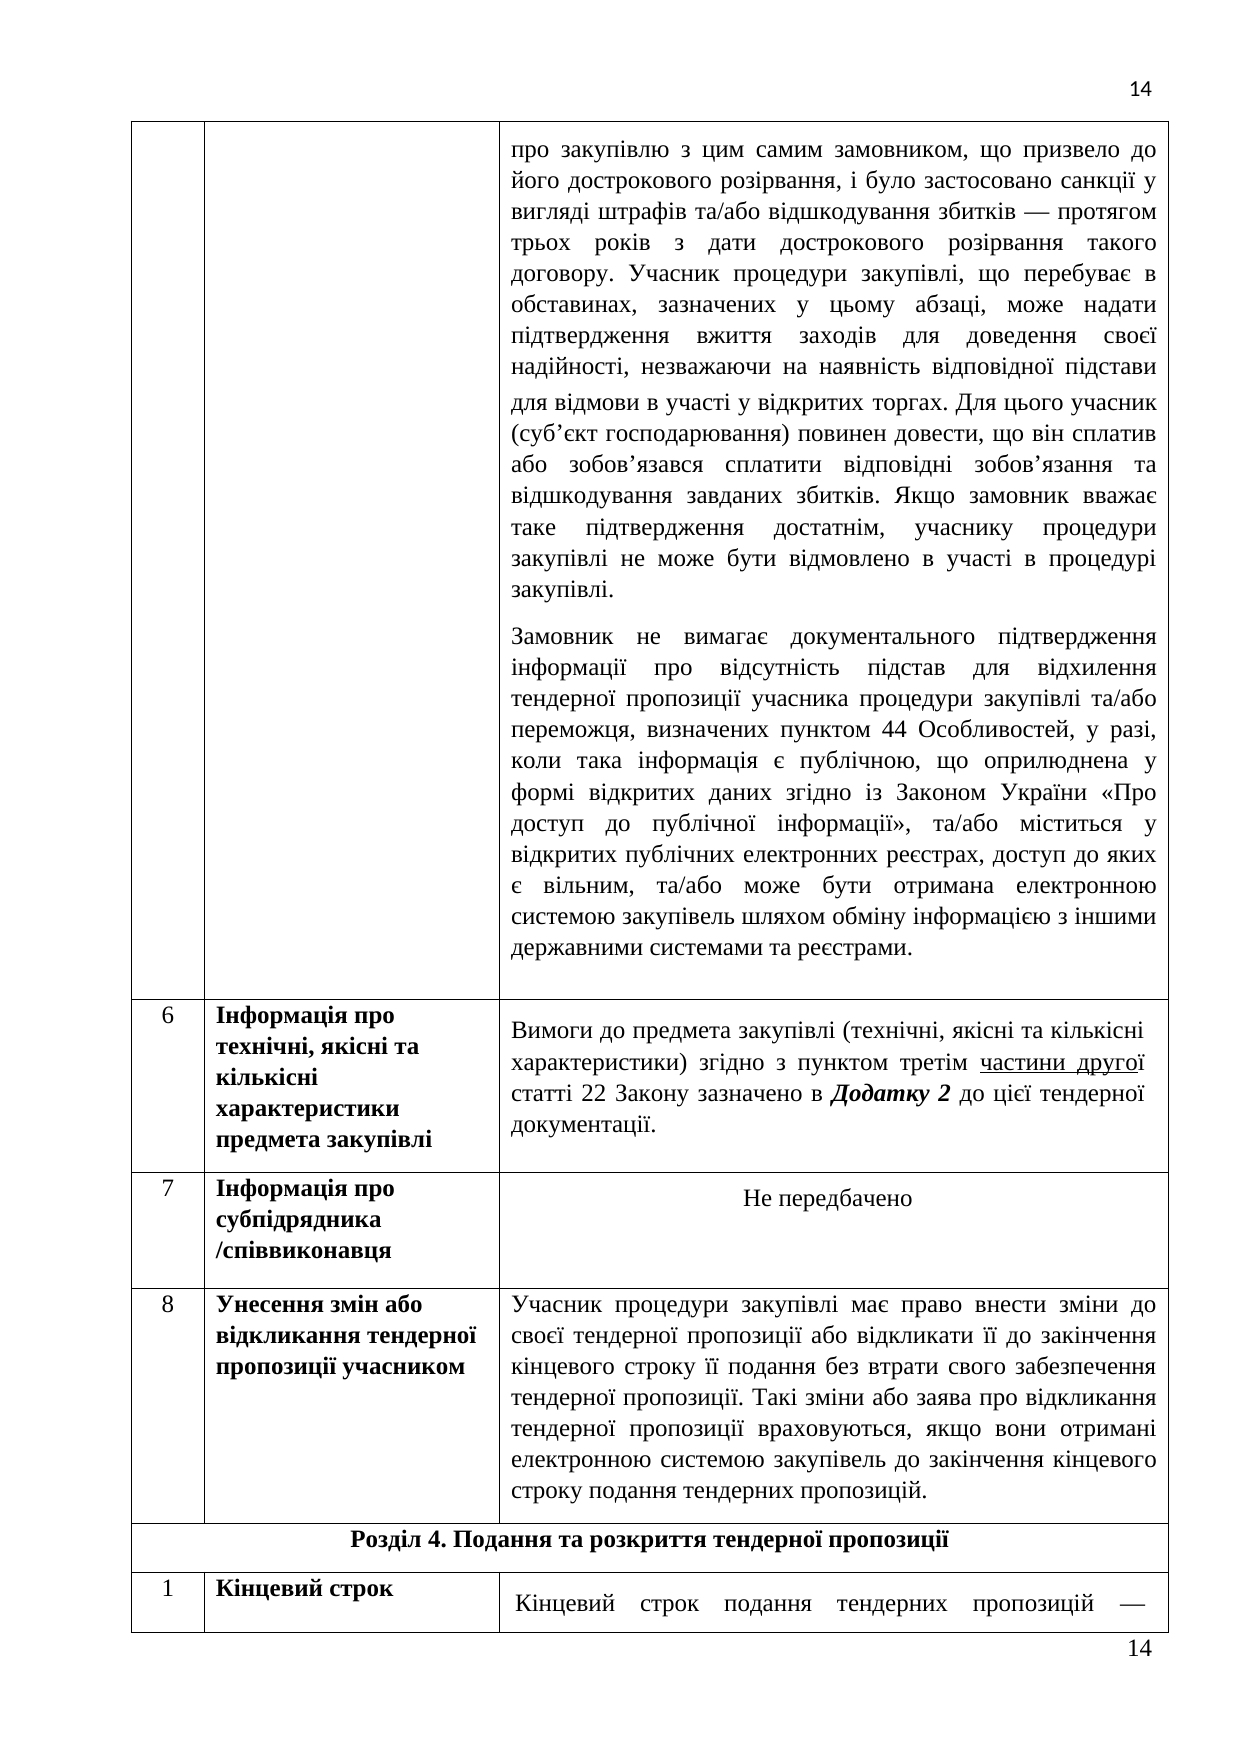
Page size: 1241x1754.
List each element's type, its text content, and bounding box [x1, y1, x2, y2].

table_cell Не передбачено [500, 1173, 1168, 1288]
table_cell 5 [132, 122, 204, 999]
table_cell 8 [132, 1289, 204, 1523]
table_cell Вимоги до предмета закупівлі (технічні, якісні та кількісні характеристики) згідно з пунктом третім частини другої статті 22 Закону зазначено в Додатку 2 до цієї тендерної документації. [500, 1000, 1168, 1172]
table_cell 6 [132, 1000, 204, 1172]
table_cell Інформація про субпідрядника /співвиконавця [205, 1173, 499, 1288]
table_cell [500, 1573, 1168, 1632]
table_cell Учасник процедури закупівлі має право внести зміни до своєї тендерної пропозиції або відкликати її до закінчення кінцевого строку її подання без втрати свого забезпечення тендерної пропозиції. Такі зміни або заява про відкликання тендерної пропозиції враховуються, якщо вони отримані електронною системою закупівель до закінчення кінцевого строку подання тендерних пропозицій. [500, 1289, 1168, 1523]
table_cell Розділ 4. Подання та розкриття тендерної пропозиції [132, 1524, 1168, 1572]
table_cell Інформація про технічні, якісні та кількісні характеристики предмета закупівлі [205, 1000, 499, 1172]
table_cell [205, 122, 499, 999]
table_cell 1 [132, 1573, 204, 1632]
table_cell Унесення змін або відкликання тендерної пропозиції учасником [205, 1289, 499, 1523]
table_cell 7 [132, 1173, 204, 1288]
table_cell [205, 1573, 499, 1632]
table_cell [500, 122, 1168, 999]
